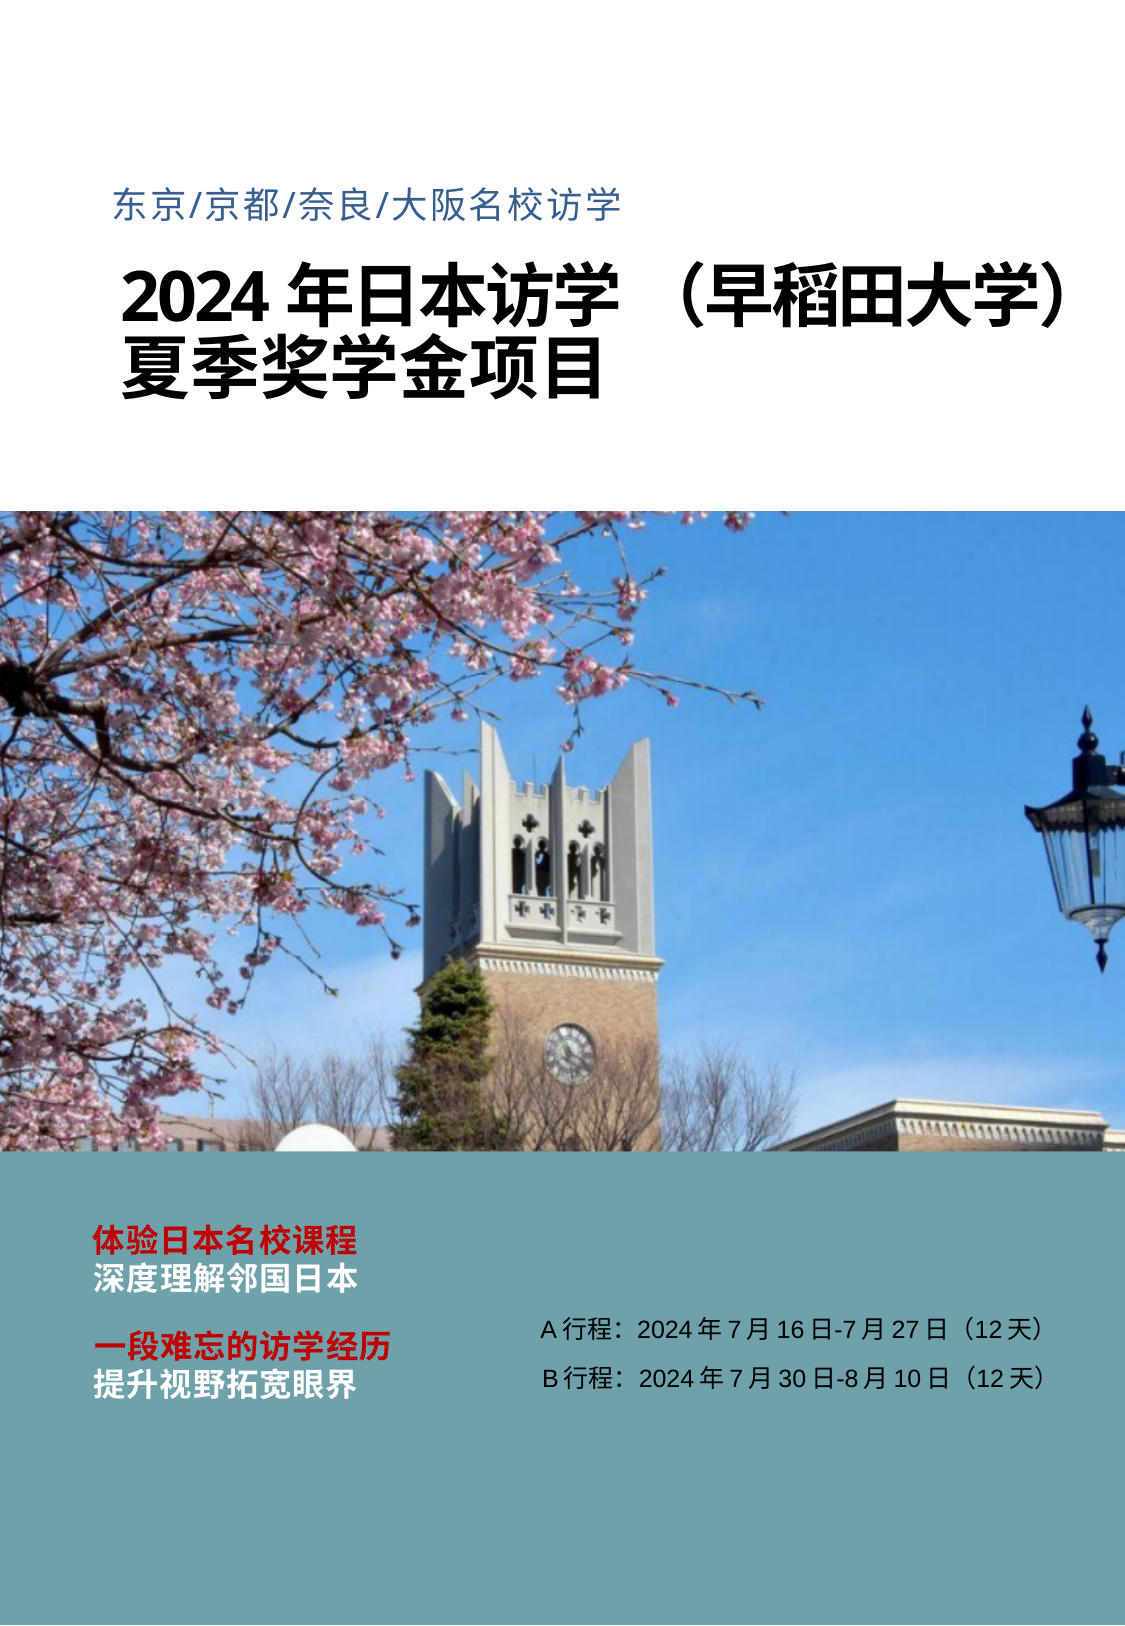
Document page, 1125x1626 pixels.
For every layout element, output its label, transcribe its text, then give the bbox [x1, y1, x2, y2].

picture [0, 511, 1125, 1625]
text 体验日本名校课程 [92, 1226, 556, 1260]
text 2024年日本访学 （早稻田大学） 夏季奖学金项目 [120, 260, 1125, 414]
text 东京/京都/奈良/大阪名校访学 [111, 184, 1125, 228]
text 提升视野拓宽眼界 [93, 1366, 556, 1404]
text 一段难忘的访学经历 [94, 1332, 556, 1365]
text 深度理解邻国日本 [93, 1260, 556, 1298]
